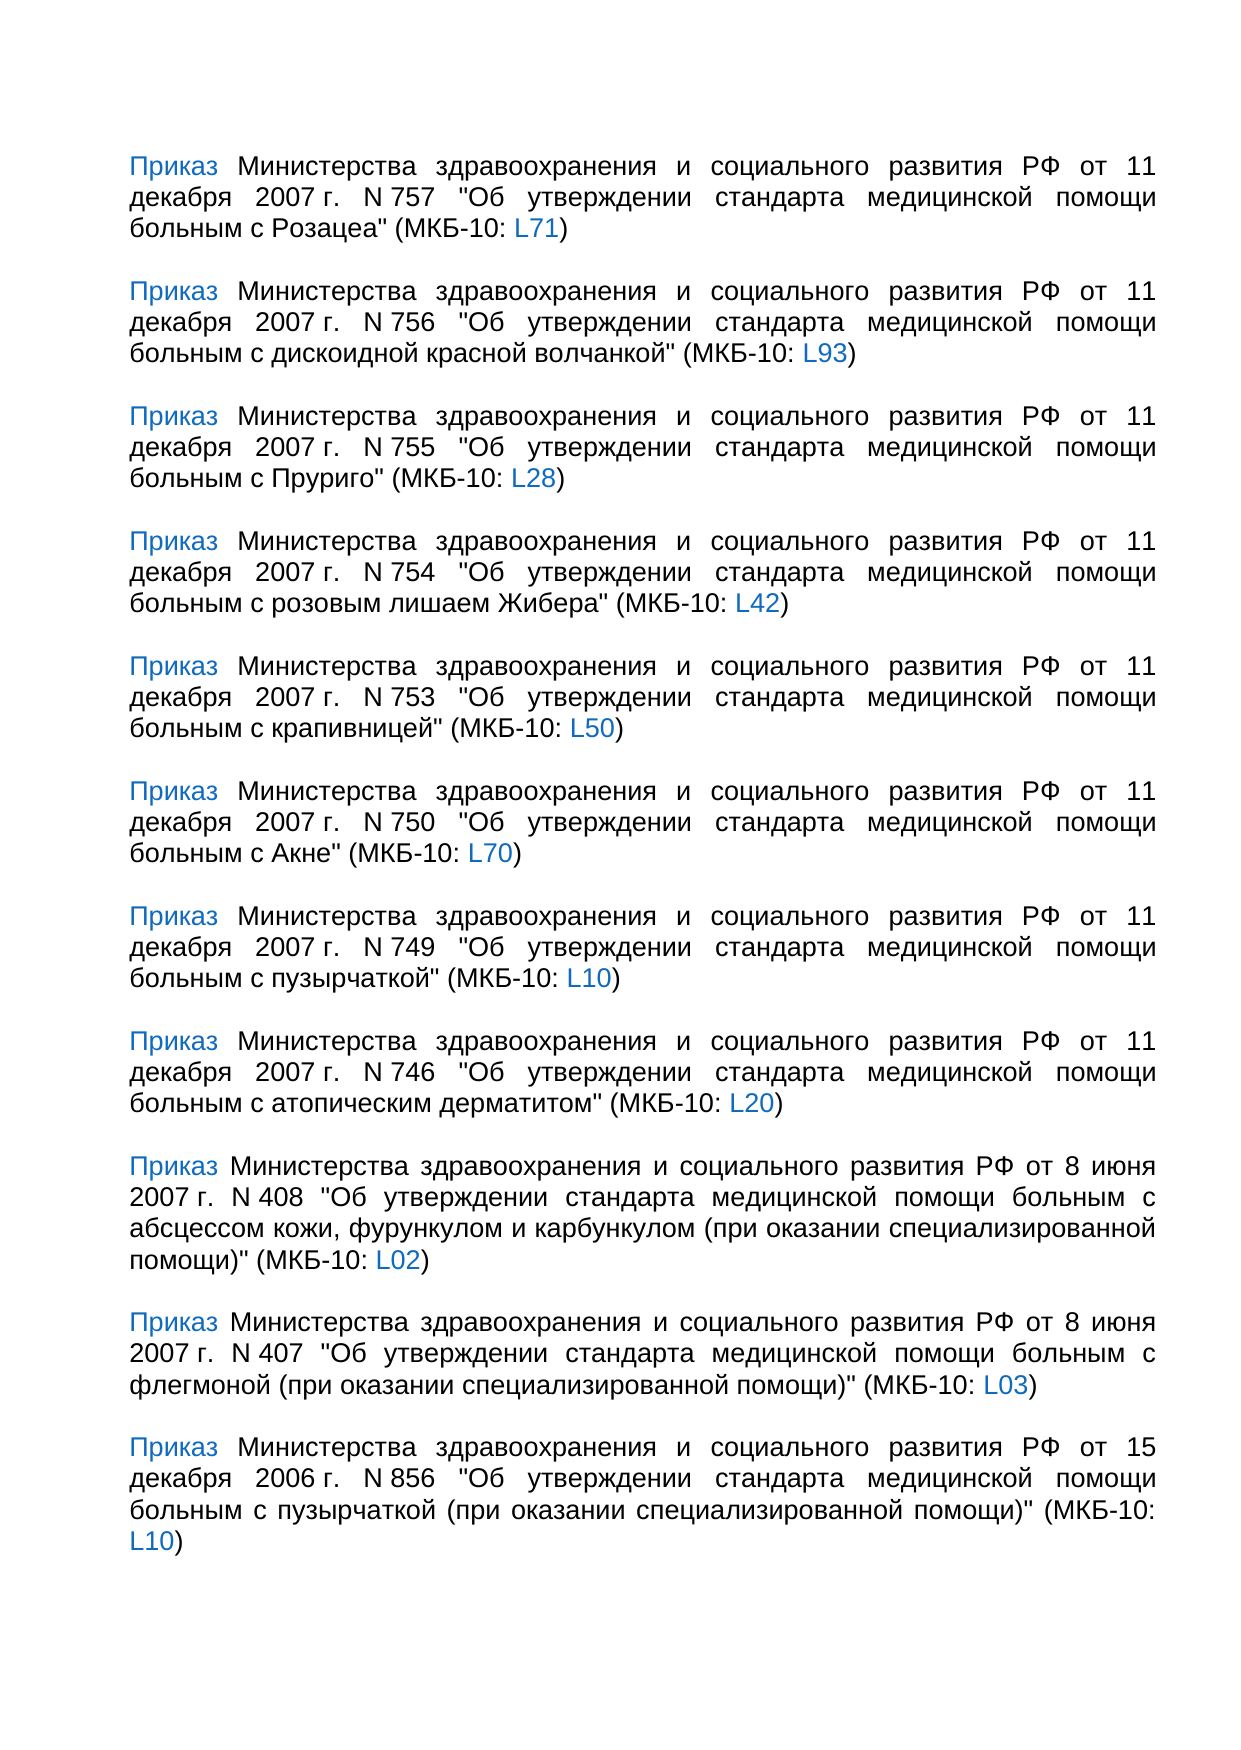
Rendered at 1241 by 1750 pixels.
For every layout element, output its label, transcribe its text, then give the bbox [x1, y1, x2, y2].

text Приказ Министерства здравоохранения и социального развития РФ от 11 декабря 2007 г. N 746 "Об утверждении стандарта медицинской помощи больным с атопическим дерматитом" (МКБ-10: L20) [129, 1025, 1157, 1119]
text Приказ Министерства здравоохранения и социального развития РФ от 11 декабря 2007 г. N 753 "Об утверждении стандарта медицинской помощи больным с крапивницей" (МКБ-10: L50) [129, 650, 1157, 744]
text Приказ Министерства здравоохранения и социального развития РФ от 11 декабря 2007 г. N 756 "Об утверждении стандарта медицинской помощи больным с дискоидной красной волчанкой" (МКБ-10: L93) [129, 275, 1157, 369]
text Приказ Министерства здравоохранения и социального развития РФ от 11 декабря 2007 г. N 749 "Об утверждении стандарта медицинской помощи больным с пузырчаткой" (МКБ-10: L10) [129, 900, 1157, 994]
text Приказ Министерства здравоохранения и социального развития РФ от 11 декабря 2007 г. N 755 "Об утверждении стандарта медицинской помощи больным с Пруриго" (МКБ-10: L28) [129, 400, 1157, 494]
text Приказ Министерства здравоохранения и социального развития РФ от 11 декабря 2007 г. N 754 "Об утверждении стандарта медицинской помощи больным с розовым лишаем Жибера" (МКБ-10: L42) [129, 525, 1157, 619]
text Приказ Министерства здравоохранения и социального развития РФ от 8 июня 2007 г. N 408 "Об утверждении стандарта медицинской помощи больным с абсцессом кожи, фурункулом и карбункулом (при оказании специализированной помощи)" (МКБ-10: L02) [129, 1150, 1157, 1275]
text Приказ Министерства здравоохранения и социального развития РФ от 15 декабря 2006 г. N 856 "Об утверждении стандарта медицинской помощи больным с пузырчаткой (при оказании специализированной помощи)" (МКБ-10: L10) [129, 1431, 1157, 1556]
text Приказ Министерства здравоохранения и социального развития РФ от 11 декабря 2007 г. N 757 "Об утверждении стандарта медицинской помощи больным с Розацеа" (МКБ-10: L71) [129, 150, 1157, 244]
text Приказ Министерства здравоохранения и социального развития РФ от 8 июня 2007 г. N 407 "Об утверждении стандарта медицинской помощи больным с флегмоной (при оказании специализированной помощи)" (МКБ-10: L03) [129, 1306, 1157, 1400]
text Приказ Министерства здравоохранения и социального развития РФ от 11 декабря 2007 г. N 750 "Об утверждении стандарта медицинской помощи больным с Акне" (МКБ-10: L70) [129, 775, 1157, 869]
